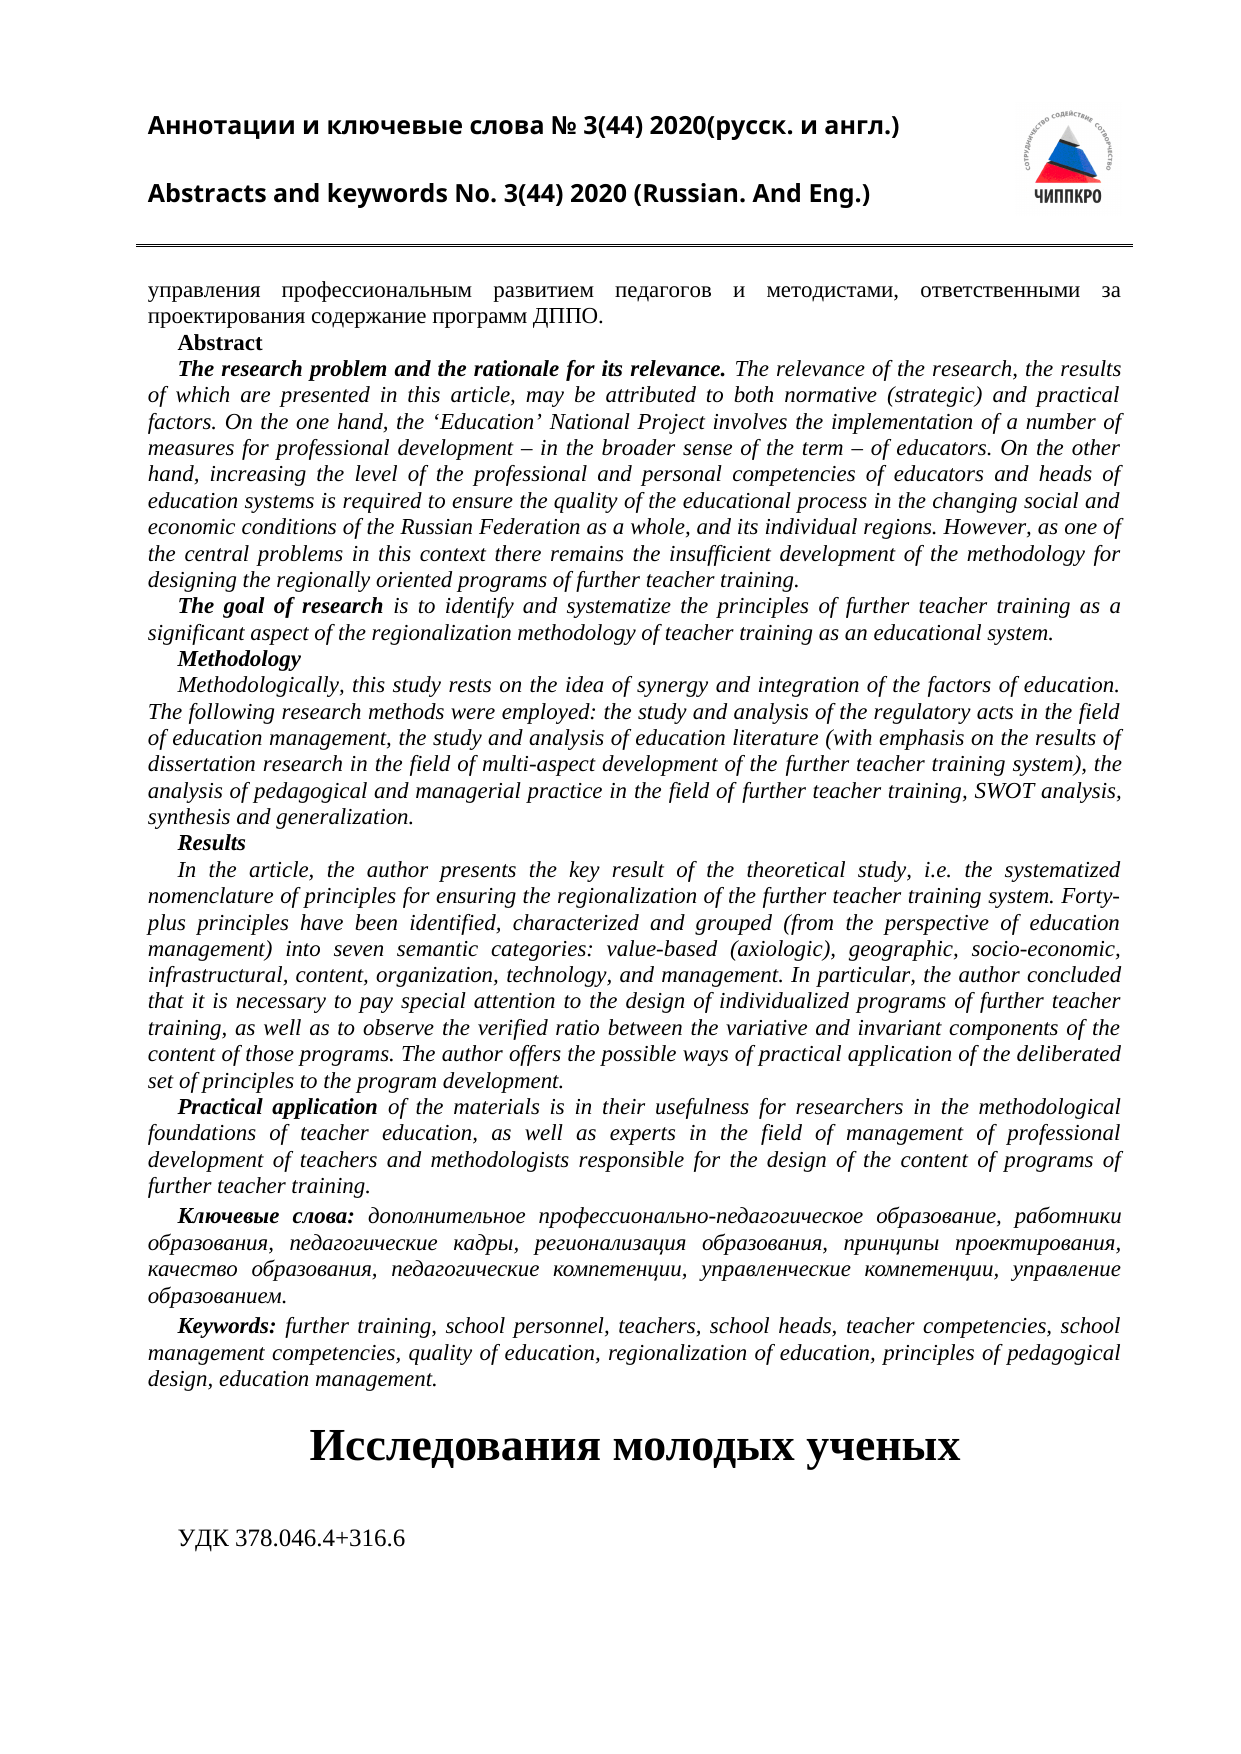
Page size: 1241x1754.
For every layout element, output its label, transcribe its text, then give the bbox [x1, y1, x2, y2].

list Methodology [148, 645, 1122, 671]
list The goal of research is to identify and systematize the principles of further teacher training as a significant aspect of the regionalization methodology of teacher training as an educational system. [148, 592, 1122, 645]
list Results [148, 829, 1122, 856]
list Methodologically, this study rests on the idea of synergy and integration of the factors of education. The following research methods were employed: the study and analysis of the regulatory acts in the field of education management, the study and analysis of education literature (with emphasis on the results of dissertation research in the field of multi-aspect development of the further teacher training system), the analysis of pedagogical and managerial practice in the field of further teacher training, SWOT analysis, synthesis and generalization. [148, 671, 1122, 829]
text Practical application of the materials is in their usefulness for researchers in the methodological foundations of teacher education, as well as experts in the field of management of professional development of teachers and methodologists responsible for the design of the content of programs of further teacher training. [148, 1093, 1122, 1198]
list In the article, the author presents the key result of the theoretical study, i.e. the systematized nomenclature of principles for ensuring the regionalization of the further teacher training system. Forty-plus principles have been identified, characterized and grouped (from the perspective of education management) into seven semantic categories: value-based (axiologic), geographic, socio-economic, infrastructural, content, organization, technology, and management. In particular, the author concluded that it is necessary to pay special attention to the design of individualized programs of further teacher training, as well as to observe the verified ratio between the variative and invariant components of the content of those programs. The author offers the possible ways of practical application of the deliberated set of principles to the program development. [148, 856, 1122, 1093]
text Исследования молодых ученых [148, 1418, 1122, 1470]
text Ключевые слова: дополнительное профессионально-педагогическое образование, работники образования, педагогические кадры, регионализация образования, принципы проектирования, качество образования, педагогические компетенции, управленческие компетенции, управление образованием. [148, 1203, 1122, 1308]
text Keywords: further training, school personnel, teachers, school heads, teacher competencies, school management competencies, quality of education, regionalization of education, principles of pedagogical design, education management. [148, 1312, 1122, 1391]
list The research problem and the rationale for its relevance. The relevance of the research, the results of which are presented in this article, may be attributed to both normative (strategic) and practical factors. On the one hand, the ‘Education’ National Project involves the implementation of a number of measures for professional development – in the broader sense of the term – of educators. On the other hand, increasing the level of the professional and personal competencies of educators and heads of education systems is required to ensure the quality of the educational process in the changing social and economic conditions of the Russian Federation as a whole, and its individual regions. However, as one of the central problems in this context there remains the insufficient development of the methodology for designing the regionally oriented programs of further teacher training. [148, 355, 1122, 592]
picture [1014, 102, 1123, 216]
text УДК 378.046.4+316.6 [177, 1523, 1122, 1552]
text Abstract [148, 329, 1122, 355]
